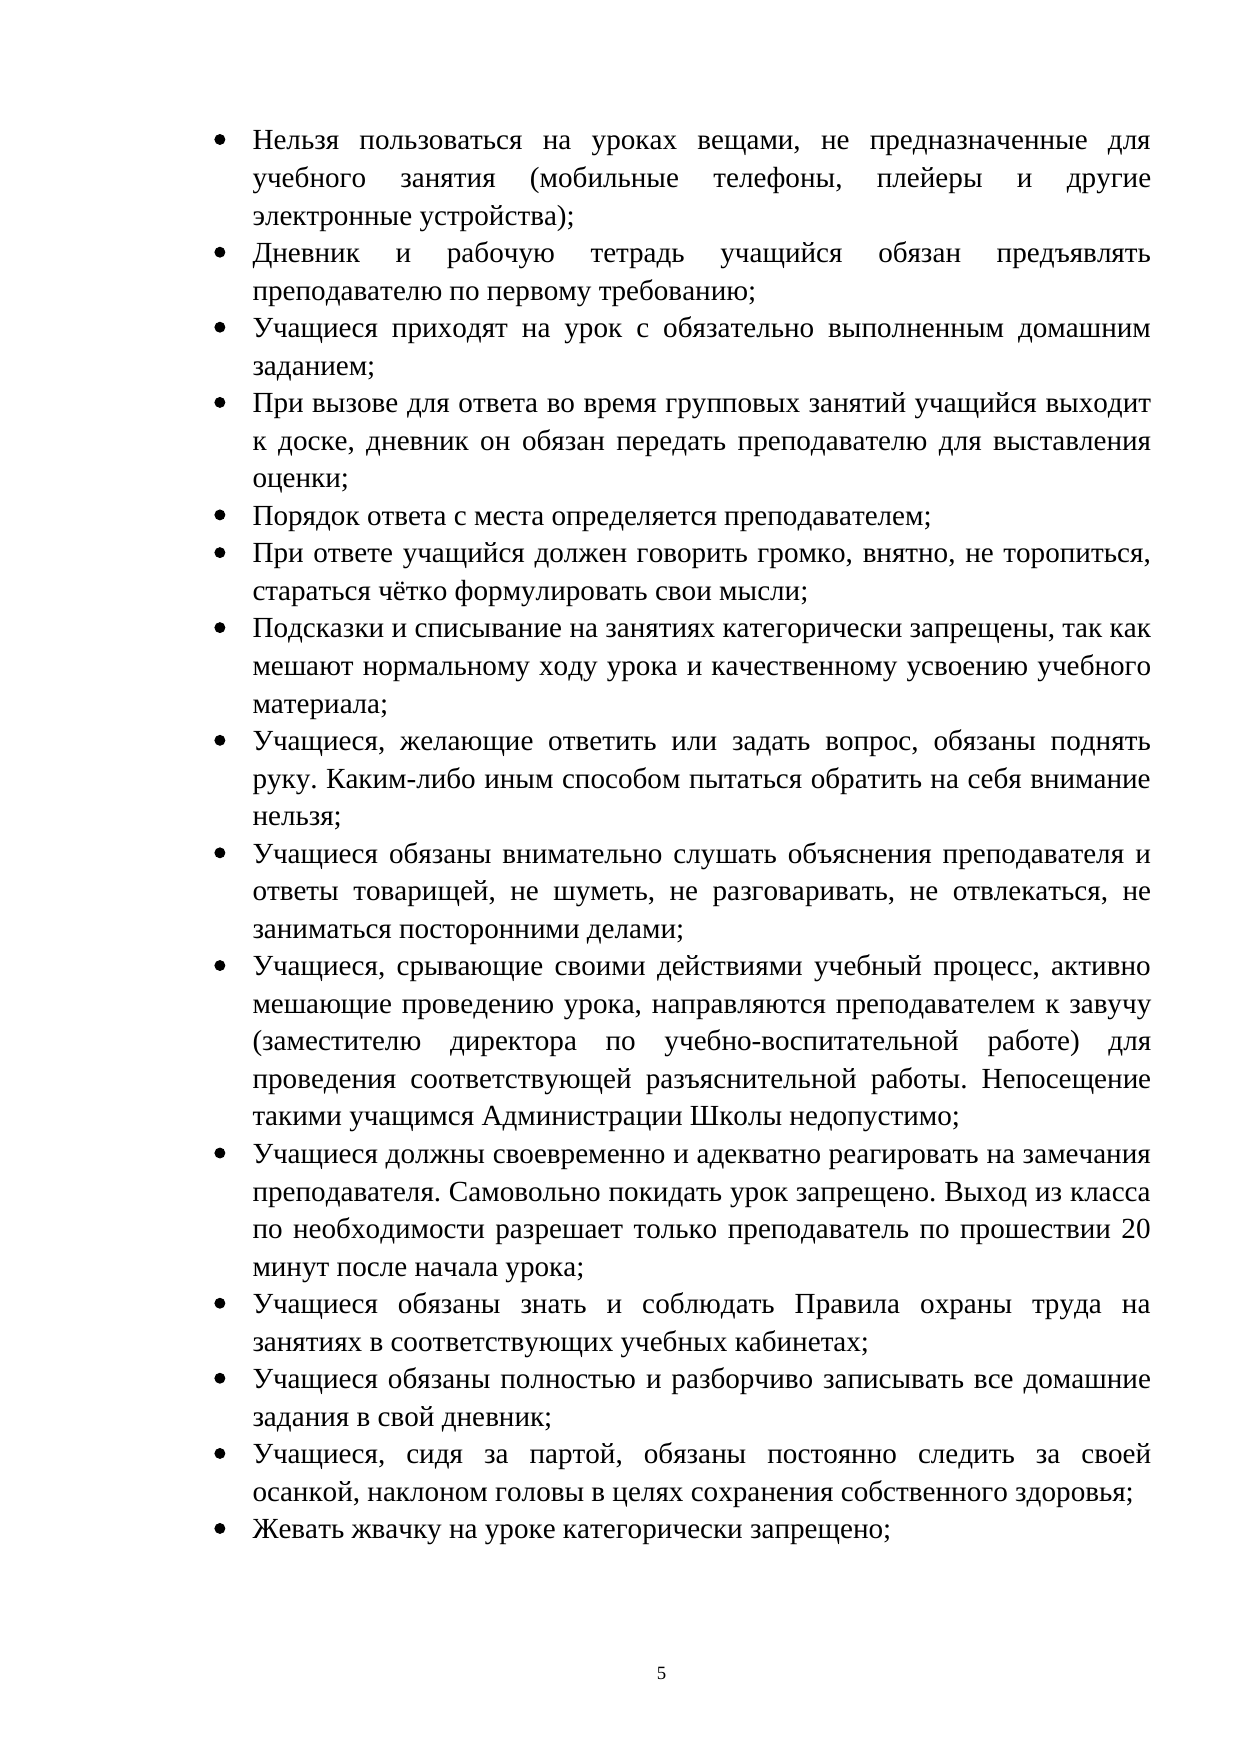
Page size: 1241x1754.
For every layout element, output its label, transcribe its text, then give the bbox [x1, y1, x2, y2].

list Дневник и рабочую тетрадь учащийся обязан предъявлять преподавателю по первому требованию; [215, 235, 1152, 306]
list Жевать жвачку на уроке категорически запрещено; [215, 1511, 1152, 1545]
list Учащиеся обязаны внимательно слушать объяснения преподавателя и ответы товарищей, не шуметь, не разговаривать, не отвлекаться, не заниматься посторонними делами; [215, 836, 1152, 944]
list Учащиеся, сидя за партой, обязаны постоянно следить за своей осанкой, наклоном головы в целях сохранения собственного здоровья; [215, 1436, 1152, 1507]
list Учащиеся обязаны полностью и разборчиво записывать все домашние задания в свой дневник; [215, 1361, 1152, 1432]
list Учащиеся должны своевременно и адекватно реагировать на замечания преподавателя. Самовольно покидать урок запрещено. Выход из класса по необходимости разрешает только преподаватель по прошествии 20 минут после начала урока; [215, 1136, 1152, 1282]
list Нельзя пользоваться на уроках вещами, не предназначенные для учебного занятия (мобильные телефоны, плейеры и другие электронные устройства); [215, 122, 1152, 231]
list При ответе учащийся должен говорить громко, внятно, не торопиться, стараться чётко формулировать свои мысли; [215, 536, 1152, 607]
list Учащиеся, срывающие своими действиями учебный процесс, активно мешающие проведению урока, направляются преподавателем к завучу (заместителю директора по учебно-воспитательной работе) для проведения соответствующей разъяснительной работы. Непосещение такими учащимся Администрации Школы недопустимо; [215, 948, 1152, 1132]
list Подсказки и списывание на занятиях категорически запрещены, так как мешают нормальному ходу урока и качественному усвоению учебного материала; [215, 611, 1152, 719]
list Порядок ответа с места определяется преподавателем; [215, 498, 1152, 532]
list При вызове для ответа во время групповых занятий учащийся выходит к доске, дневник он обязан передать преподавателю для выставления оценки; [215, 385, 1152, 494]
list Учащиеся, желающие ответить или задать вопрос, обязаны поднять руку. Каким-либо иным способом пытаться обратить на себя внимание нельзя; [215, 723, 1152, 832]
list Учащиеся обязаны знать и соблюдать Правила охраны труда на занятиях в соответствующих учебных кабинетах; [215, 1286, 1152, 1357]
list Учащиеся приходят на урок с обязательно выполненным домашним заданием; [215, 310, 1152, 381]
